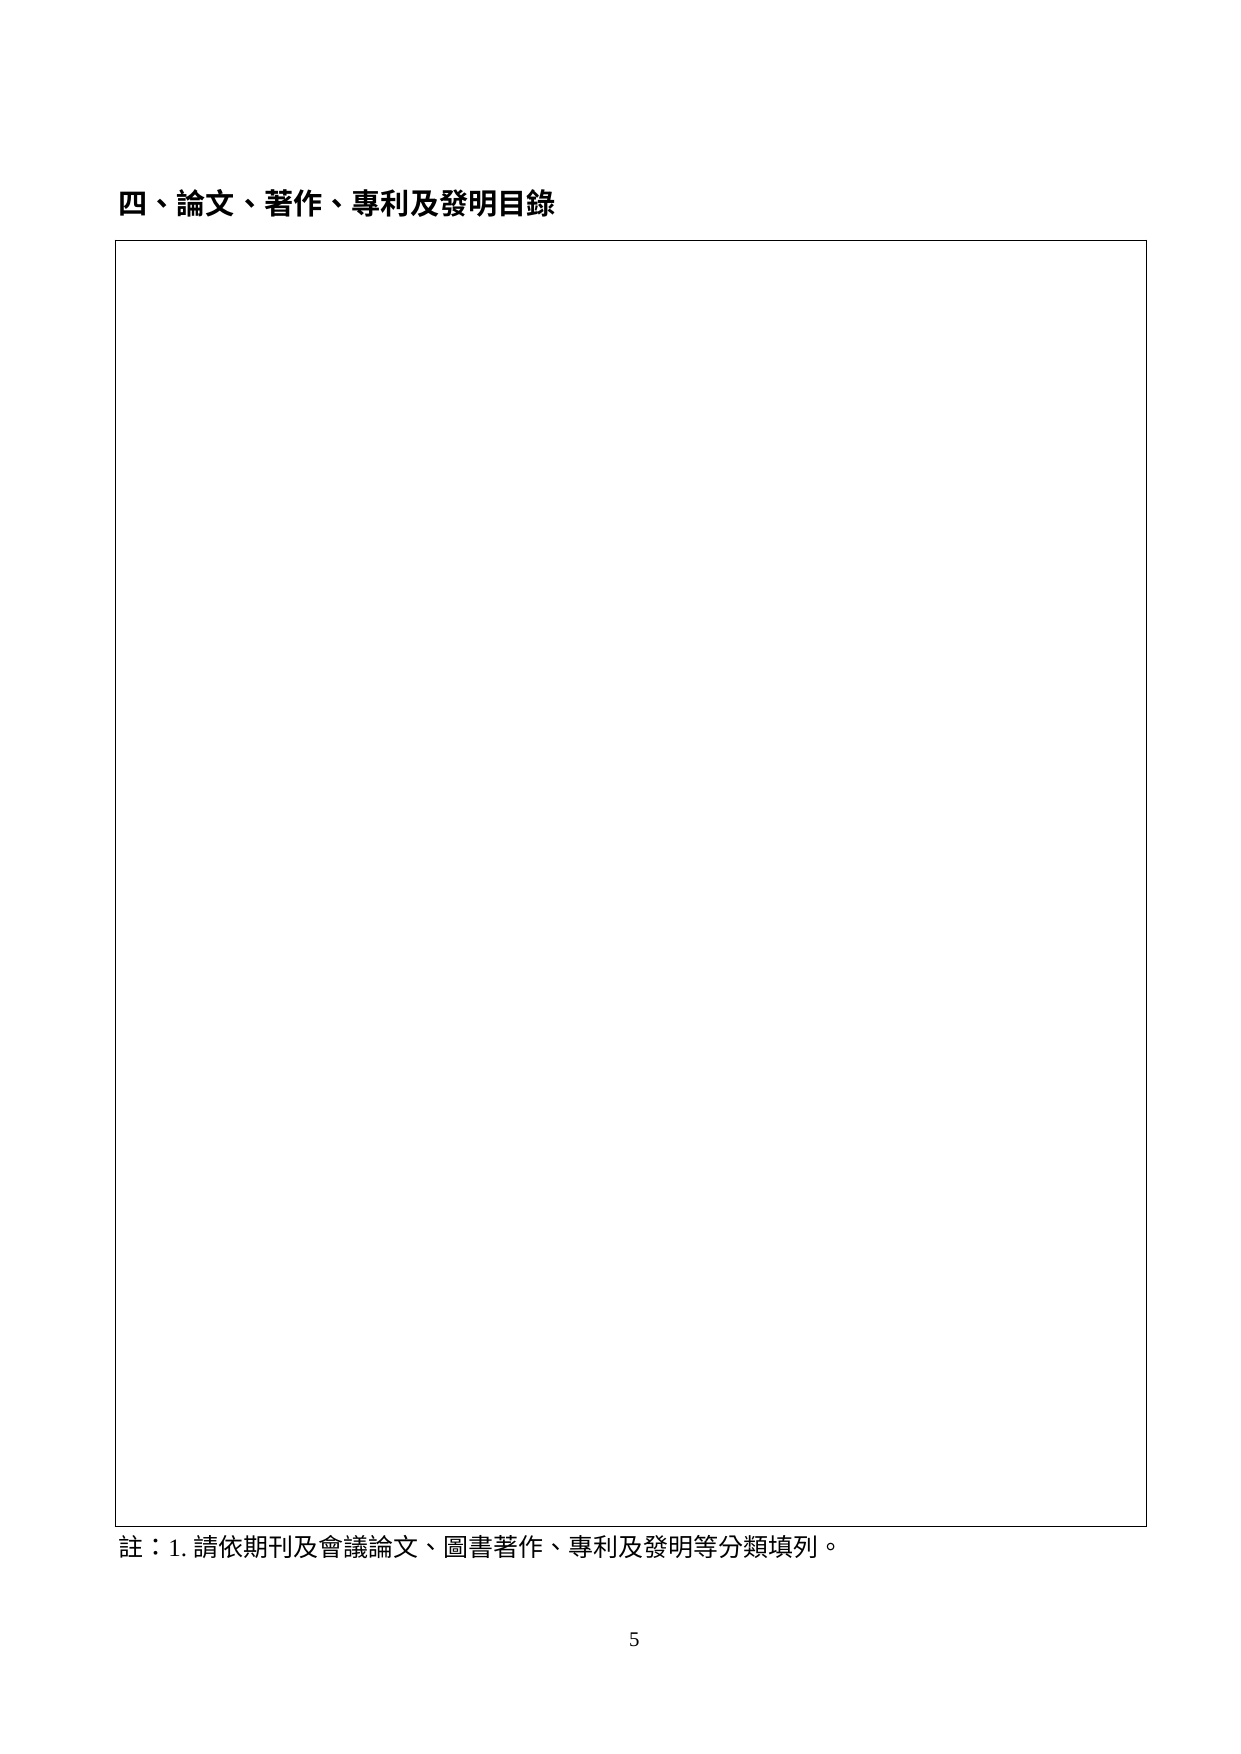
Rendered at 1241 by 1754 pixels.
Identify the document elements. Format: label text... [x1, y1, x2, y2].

text 四、論文、著作、專利及發明目錄 [118, 164, 1150, 239]
table_header [116, 241, 1146, 1526]
text 註：1. 請依期刊及會議論文、圖書著作、專利及發明等分類填列。 [118, 1527, 1150, 1564]
